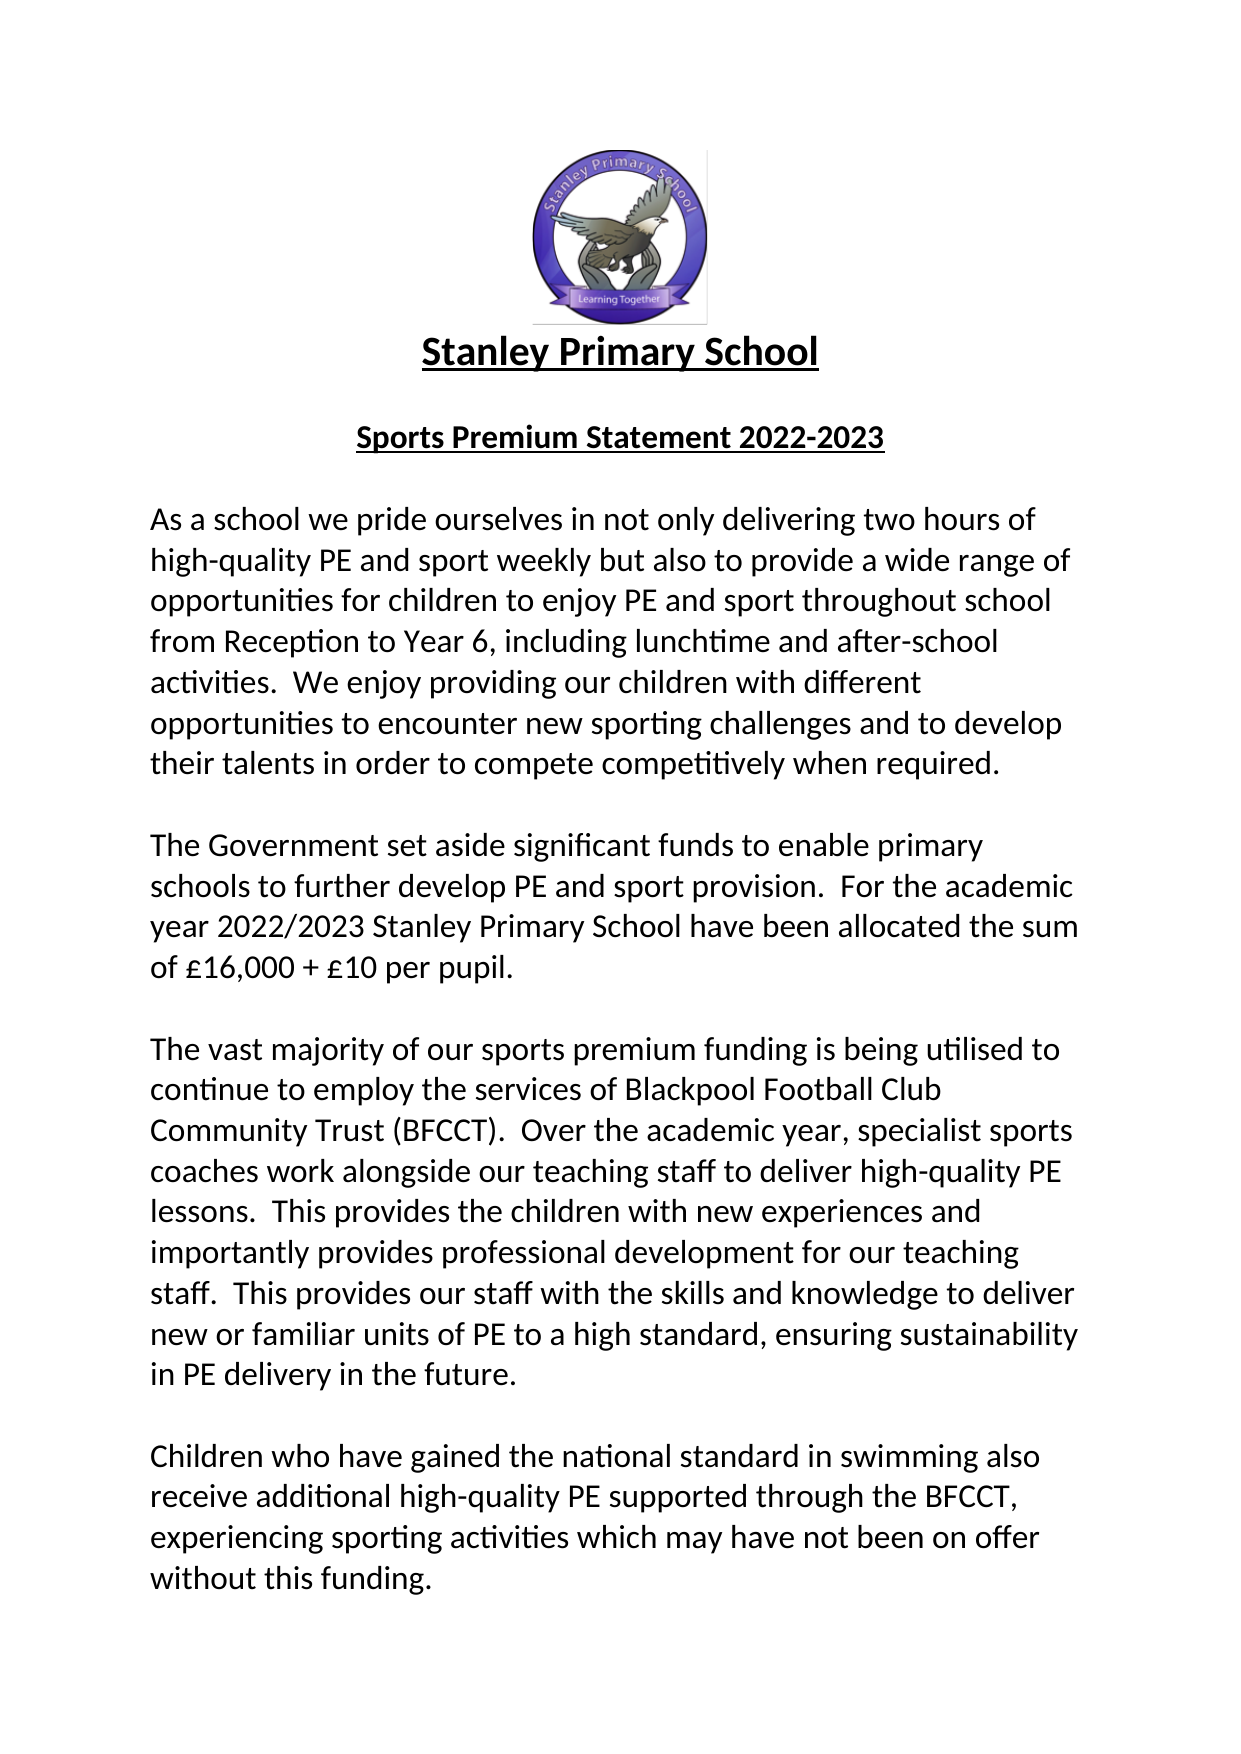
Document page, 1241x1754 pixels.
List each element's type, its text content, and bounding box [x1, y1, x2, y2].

text Children who have gained the national standard in swimming also receive additional high-quality PE supported through the BFCCT, experiencing sporting activities which may have not been on offer without this funding. [150, 1435, 1090, 1598]
text Stanley Primary School [150, 325, 1090, 376]
text As a school we pride ourselves in not only delivering two hours of high-quality PE and sport weekly but also to provide a wide range of opportunities for children to enjoy PE and sport throughout school from Reception to Year 6, including lunchtime and after-school activities. We enjoy providing our children with different opportunities to encounter new sporting challenges and to develop their talents in order to compete competitively when required. [150, 498, 1090, 783]
text The Government set aside significant funds to enable primary schools to further develop PE and sport provision. For the academic year 2022/2023 Stanley Primary School have been allocated the sum of £16,000 + £10 per pupil. [150, 824, 1090, 987]
text The vast majority of our sports premium funding is being utilised to continue to employ the services of Blackpool Football Club Community Trust (BFCCT). Over the academic year, specialist sports coaches work alongside our teaching staff to deliver high-quality PE lessons. This provides the children with new experiences and importantly provides professional development for our teaching staff. This provides our staff with the skills and knowledge to deliver new or familiar units of PE to a high standard, ensuring sustainability in PE delivery in the future. [150, 1027, 1090, 1394]
picture [532, 150, 708, 325]
text Sports Premium Statement 2022-2023 [150, 417, 1090, 457]
